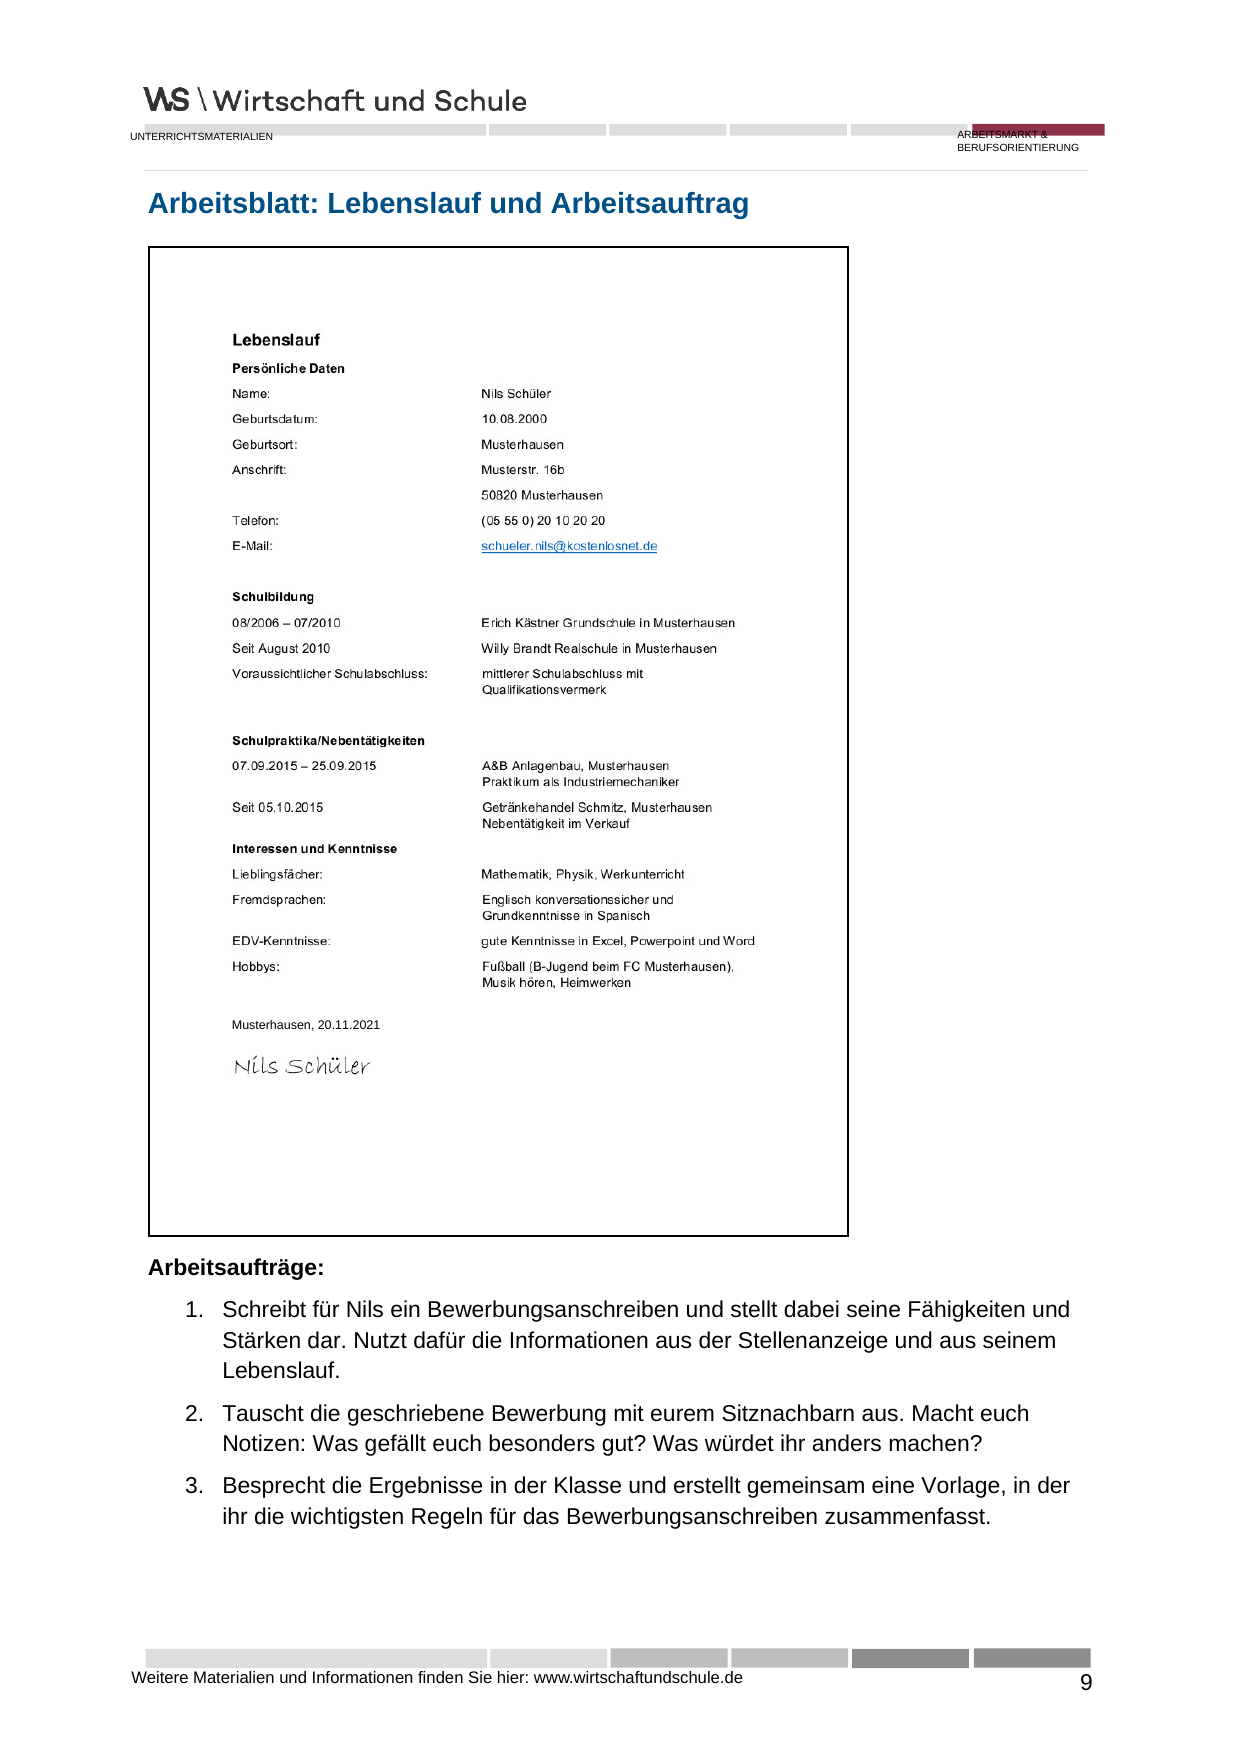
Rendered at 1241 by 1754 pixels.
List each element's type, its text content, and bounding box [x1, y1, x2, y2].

picture [143, 87, 526, 111]
list Schreibt für Nils ein Bewerbungsanschreiben und stellt dabei seine Fähigkeiten und Stärken dar. Nutzt dafür die Informationen aus der Stellenanzeige und aus seinem Lebenslauf. [185, 1296, 1092, 1383]
picture [150, 248, 847, 1235]
text Arbeitsaufträge: [148, 1254, 1092, 1280]
text Arbeitsblatt: Lebenslauf und Arbeitsauftrag [148, 186, 1092, 220]
list Tauscht die geschriebene Bewerbung mit eurem Sitznachbarn aus. Macht euch Notizen: Was gefällt euch besonders gut? Was würdet ihr anders machen? [185, 1399, 1092, 1456]
list Besprecht die Ergebnisse in der Klasse und erstellt gemeinsam eine Vorlage, in der ihr die wichtigsten Regeln für das Bewerbungsanschreiben zusammenfasst. [185, 1472, 1092, 1529]
